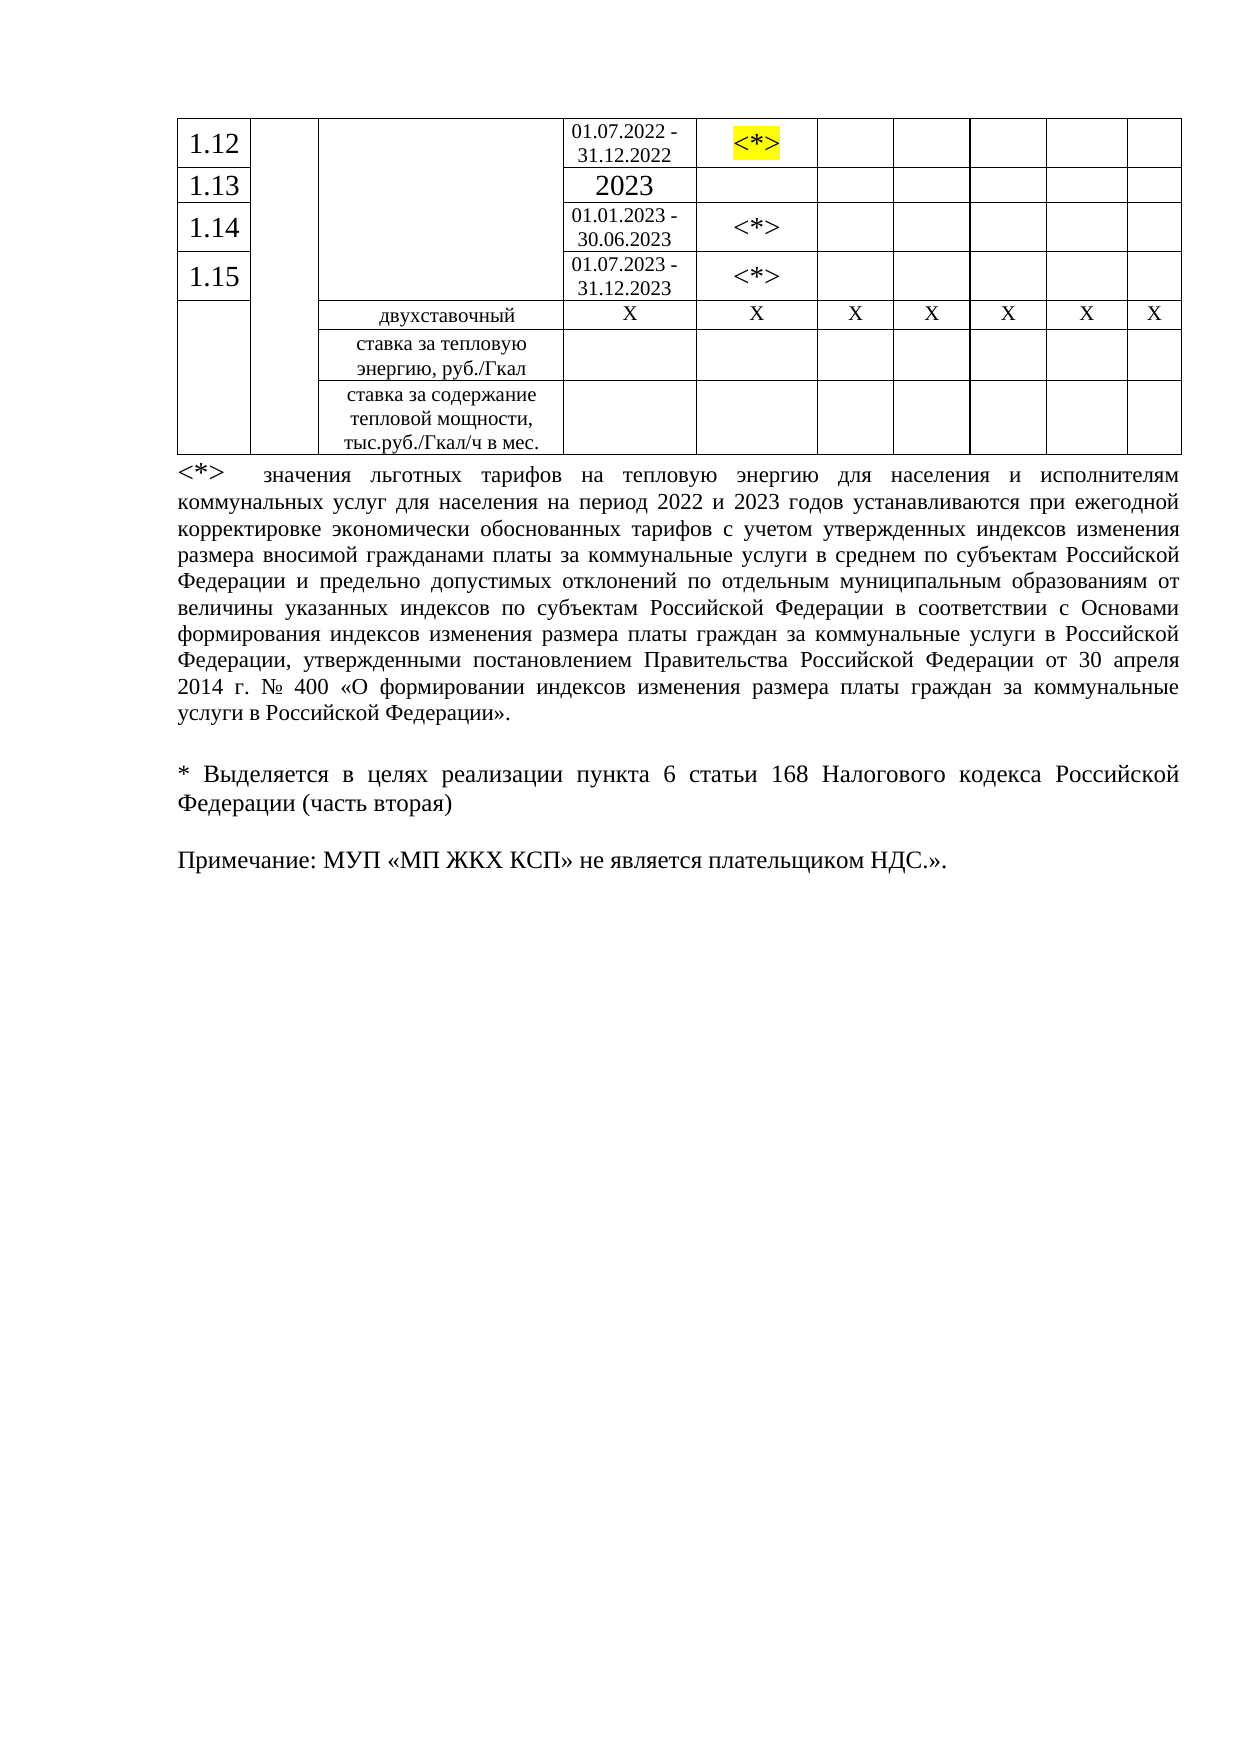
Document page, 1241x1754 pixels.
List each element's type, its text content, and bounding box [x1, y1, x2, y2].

table_cell [818, 381, 893, 454]
table_cell 01.01.2023 - 30.06.2023 [564, 203, 696, 251]
table_cell 2023 [564, 168, 696, 202]
table_cell 1.13 [178, 168, 250, 202]
table_cell 1.15 [178, 252, 250, 300]
table_cell [971, 119, 1046, 167]
table_cell ставка за тепловую энергию, руб./Гкал [319, 330, 563, 380]
table_cell [1047, 252, 1127, 300]
table_cell [564, 330, 696, 380]
table_cell [697, 381, 817, 454]
table_cell Х [564, 301, 696, 329]
table_cell [818, 119, 893, 167]
table_cell [1047, 381, 1127, 454]
table_cell [894, 381, 969, 454]
table_cell [894, 203, 969, 251]
table_cell 1.12 [178, 119, 250, 167]
table_cell [1128, 119, 1181, 167]
table_cell [971, 252, 1046, 300]
table_cell [1128, 168, 1181, 202]
table_cell 01.07.2023 - 31.12.2023 [564, 252, 696, 300]
table_cell <*> [697, 203, 817, 251]
table_cell [1128, 203, 1181, 251]
table_cell [697, 168, 817, 202]
table_cell [894, 119, 969, 167]
table_cell [1128, 381, 1181, 454]
table_cell Х [1047, 301, 1127, 329]
table_cell [971, 168, 1046, 202]
table_cell Х [971, 301, 1046, 329]
table_cell [697, 330, 817, 380]
table_cell [971, 203, 1046, 251]
table_cell 1.14 [178, 203, 250, 251]
table_cell [1128, 252, 1181, 300]
text Примечание: МУП «МП ЖКХ КСП» не является плательщиком НДС.». [177, 845, 1181, 874]
table_cell [894, 168, 969, 202]
table_cell [1047, 330, 1127, 380]
table_cell [818, 168, 893, 202]
table_cell [1047, 119, 1127, 167]
table_cell Х [894, 301, 969, 329]
table_cell двухставочный [319, 301, 563, 329]
table_cell [818, 330, 893, 380]
table_cell <*> [697, 119, 817, 167]
table_cell [1128, 330, 1181, 380]
table_cell Х [818, 301, 893, 329]
table_cell [1047, 168, 1127, 202]
table_cell Х [1128, 301, 1181, 329]
table_cell [1047, 203, 1127, 251]
table_cell Х [697, 301, 817, 329]
table_cell [894, 252, 969, 300]
table_cell ставка за содержание тепловой мощности, тыс.руб./Гкал/ч в мес. [319, 381, 563, 454]
table_cell [564, 381, 696, 454]
table_cell [894, 330, 969, 380]
table_cell [971, 381, 1046, 454]
table_cell [818, 203, 893, 251]
text <*> значения льготных тарифов на тепловую энергию для населения и исполнителям коммунальных услуг для населения на период 2022 и 2023 годов устанавливаются при ежегодной корректировке экономически обоснованных тарифов с учетом утвержденных индексов изменения размера вносимой гражданами платы за коммунальные услуги в среднем по субъектам Российской Федерации и предельно допустимых отклонений по отдельным муниципальным образованиям от величины указанных индексов по субъектам Российской Федерации в соответствии с Основами формирования индексов изменения размера платы граждан за коммунальные услуги в Российской Федерации, утвержденными постановлением Правительства Российской Федерации от 30 апреля 2014 г. № 400 «О формировании индексов изменения размера платы граждан за коммунальные услуги в Российской Федерации». [177, 455, 1181, 725]
table_cell <*> [697, 252, 817, 300]
table_cell [818, 252, 893, 300]
table_cell [971, 330, 1046, 380]
table_cell 01.07.2022 - 31.12.2022 [564, 119, 696, 167]
table_cell [178, 301, 250, 454]
text * Выделяется в целях реализации пункта 6 статьи 168 Налогового кодекса Российской Федерации (часть вторая) [177, 759, 1181, 816]
